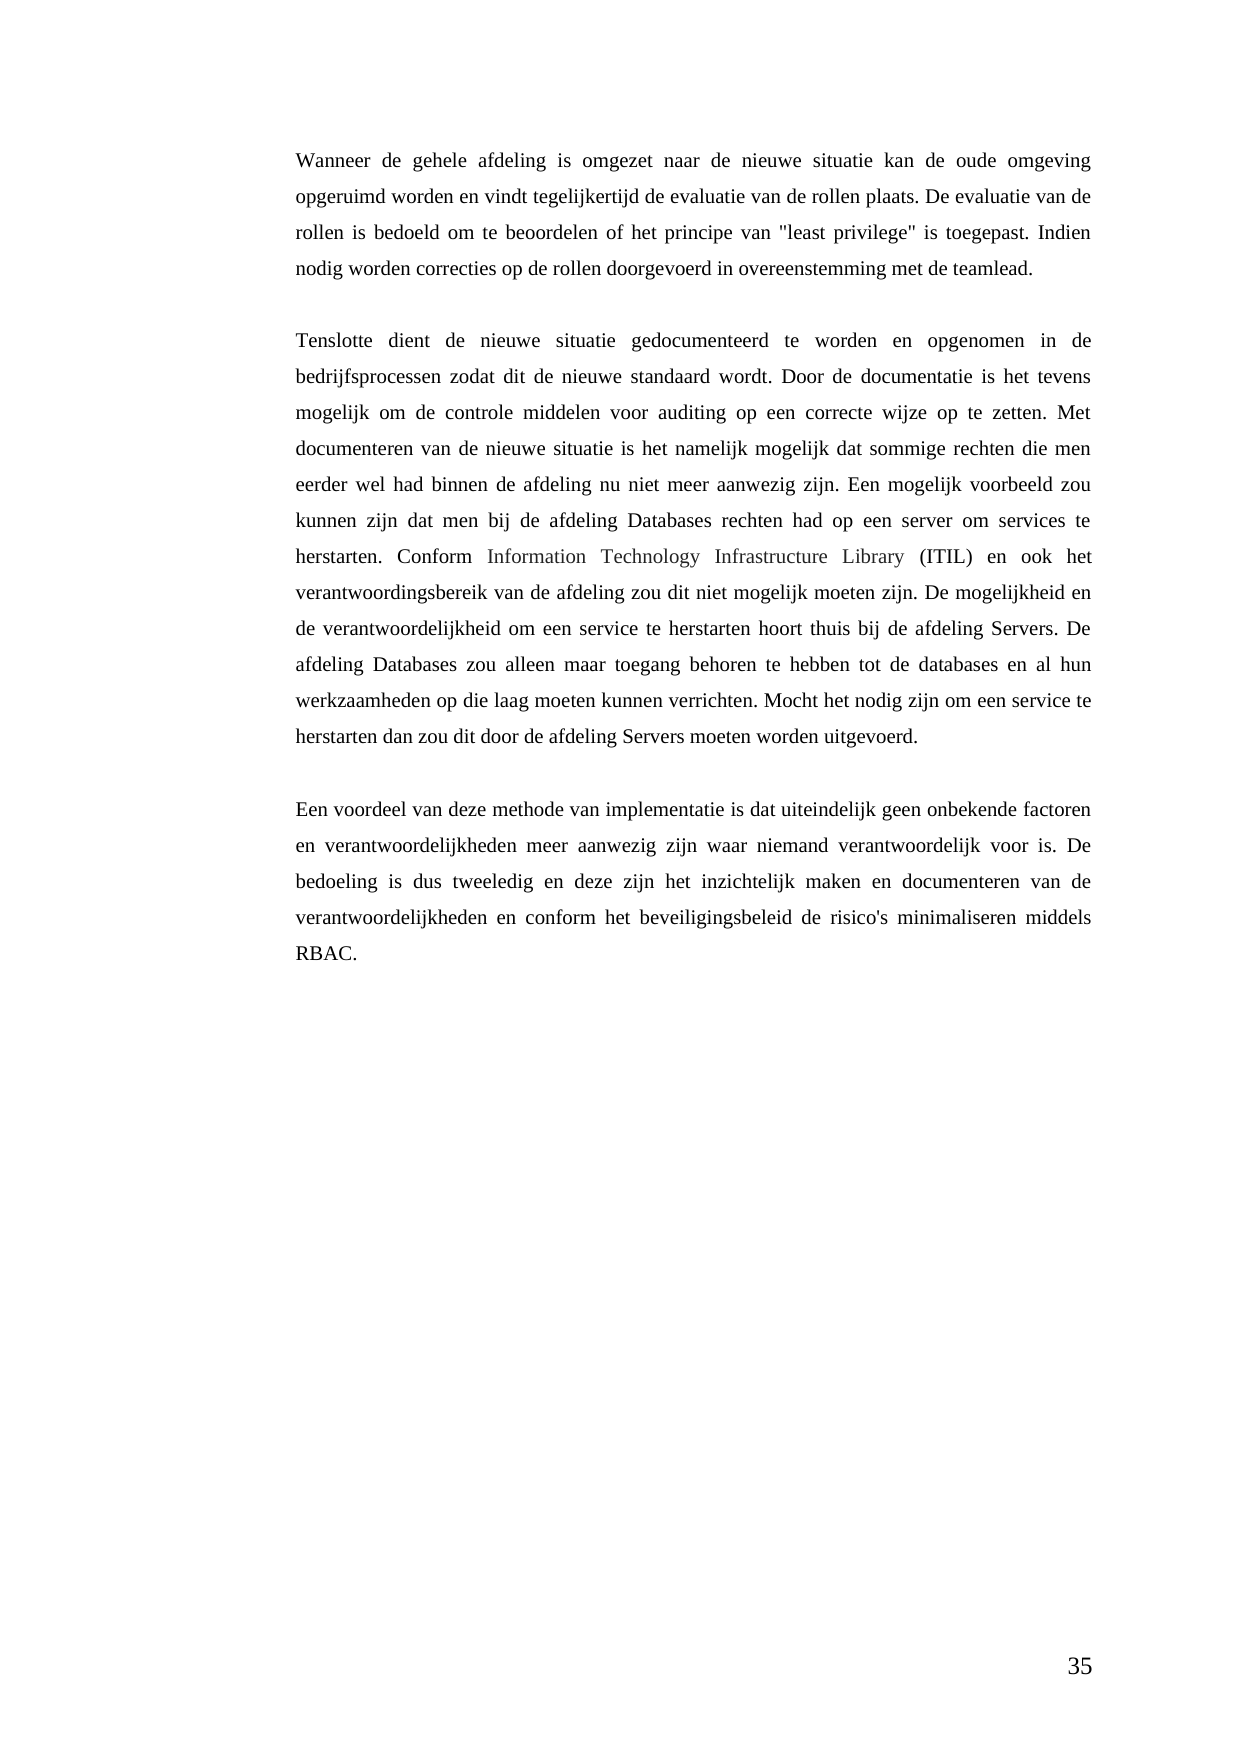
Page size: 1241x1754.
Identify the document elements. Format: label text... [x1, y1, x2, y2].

text Een voordeel van deze methode van implementatie is dat uiteindelijk geen onbekende factoren en verantwoordelijkheden meer aanwezig zijn waar niemand verantwoordelijk voor is. De bedoeling is dus tweeledig en deze zijn het inzichtelijk maken en documenteren van de verantwoordelijkheden en conform het beveiligingsbeleid de risico's minimaliseren middels RBAC. [295, 796, 1092, 965]
text Wanneer de gehele afdeling is omgezet naar de nieuwe situatie kan de oude omgeving opgeruimd worden en vindt tegelijkertijd de evaluatie van de rollen plaats. De evaluatie van de rollen is bedoeld om te beoordelen of het principe van "least privilege" is toegepast. Indien nodig worden correcties op de rollen doorgevoerd in overeenstemming met de teamlead. [295, 148, 1092, 280]
text Tenslotte dient de nieuwe situatie gedocumenteerd te worden en opgenomen in de bedrijfsprocessen zodat dit de nieuwe standaard wordt. Door de documentatie is het tevens mogelijk om de controle middelen voor auditing op een correcte wijze op te zetten. Met documenteren van de nieuwe situatie is het namelijk mogelijk dat sommige rechten die men eerder wel had binnen de afdeling nu niet meer aanwezig zijn. Een mogelijk voorbeeld zou kunnen zijn dat men bij de afdeling Databases rechten had op een server om services te herstarten. Conform Information Technology Infrastructure Library (ITIL) en ook het verantwoordingsbereik van de afdeling zou dit niet mogelijk moeten zijn. De mogelijkheid en de verantwoordelijkheid om een service te herstarten hoort thuis bij de afdeling Servers. De afdeling Databases zou alleen maar toegang behoren te hebben tot de databases en al hun werkzaamheden op die laag moeten kunnen verrichten. Mocht het nodig zijn om een service te herstarten dan zou dit door de afdeling Servers moeten worden uitgevoerd. [295, 328, 1092, 748]
